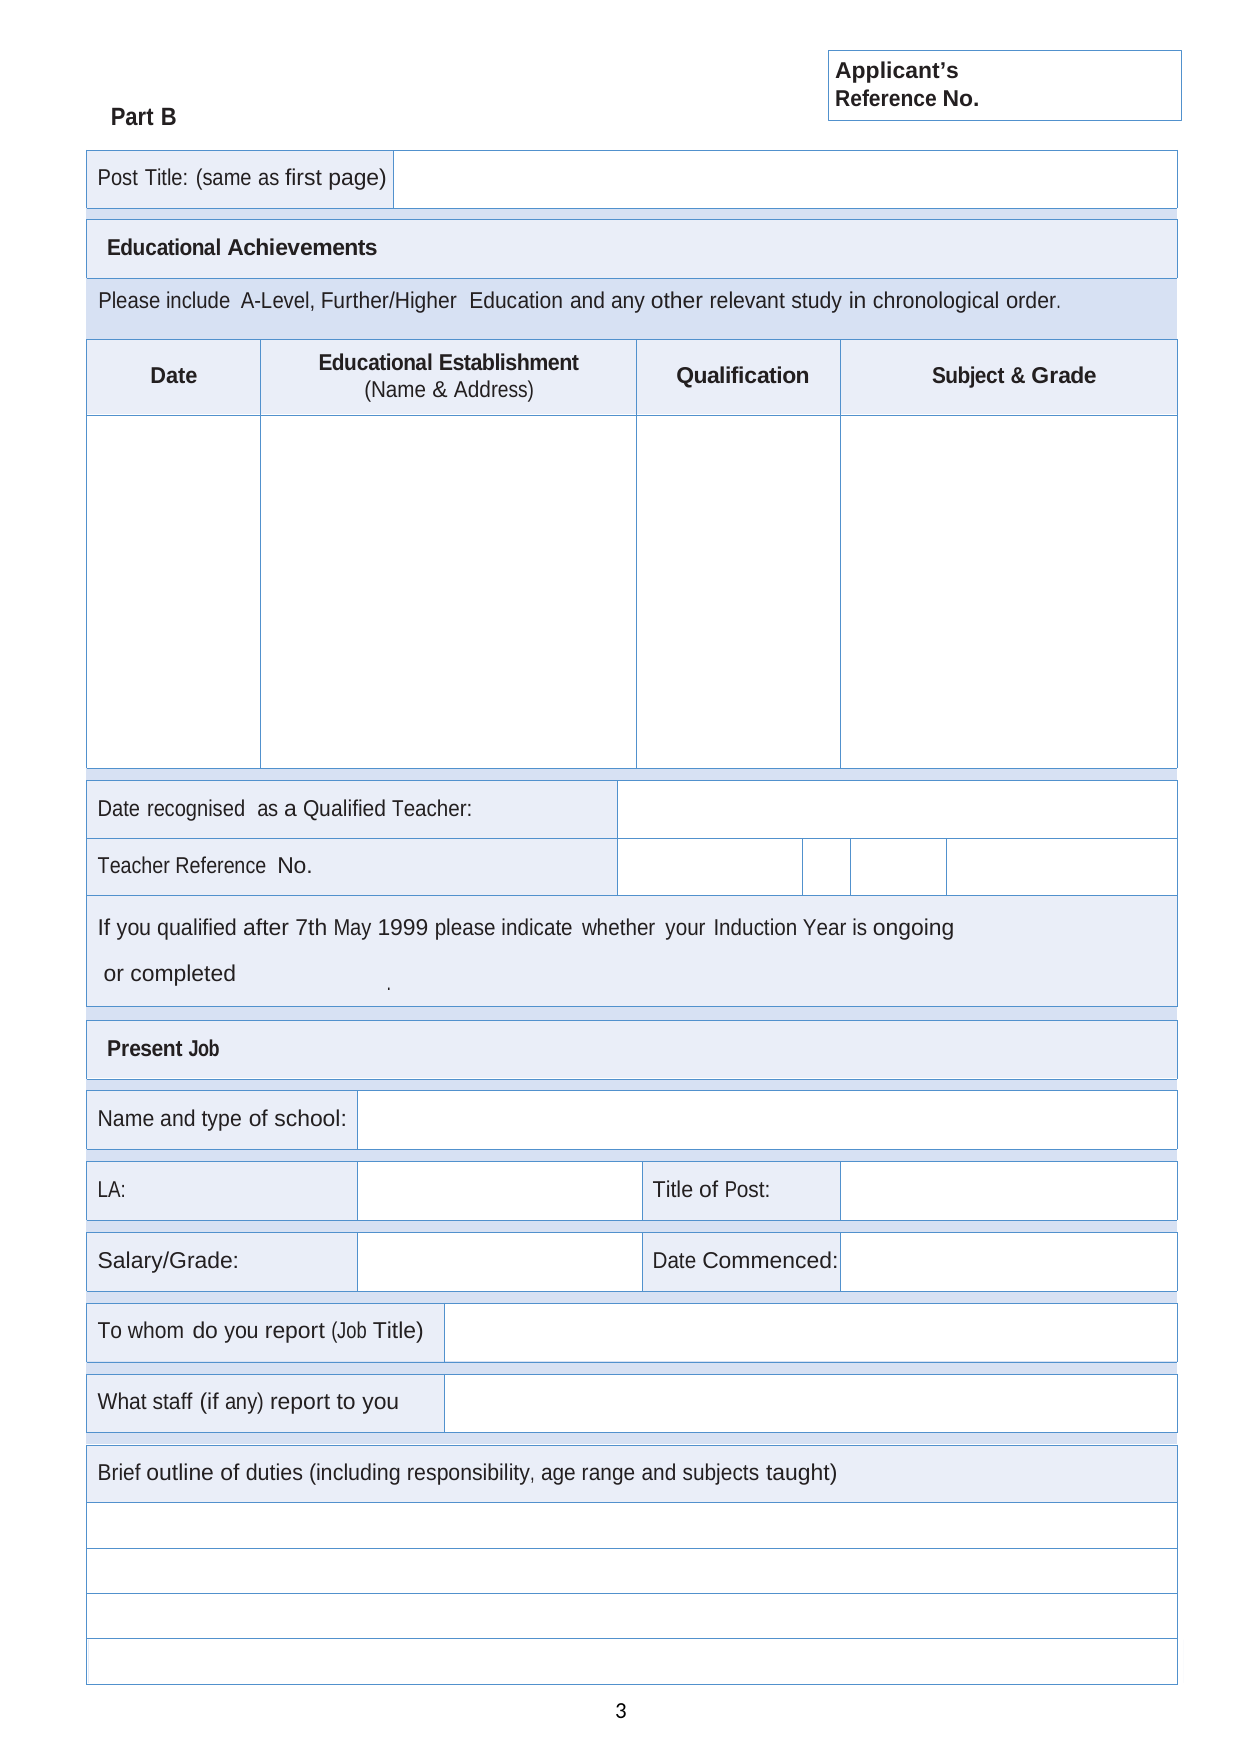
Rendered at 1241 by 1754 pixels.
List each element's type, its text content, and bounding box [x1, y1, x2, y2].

table_cell [851, 839, 946, 895]
table_cell Qualification [637, 340, 840, 414]
table_cell [86, 769, 1177, 780]
table_cell [947, 839, 1177, 895]
table_cell [358, 1091, 1177, 1149]
table_cell Present Job [87, 1021, 1177, 1078]
table_cell [803, 839, 850, 895]
table_cell [358, 1162, 642, 1220]
table_cell [86, 1433, 1177, 1444]
table_cell [87, 1549, 1177, 1593]
table_cell Teacher Reference No. [87, 839, 617, 895]
table_cell [841, 1233, 1177, 1291]
table_cell [86, 1292, 1177, 1303]
table_cell [86, 1221, 1177, 1232]
text Part B [111, 102, 182, 131]
table_cell [86, 1363, 1177, 1374]
table_cell [87, 1594, 1177, 1638]
table_cell LA: [87, 1162, 357, 1220]
text Reference No. [835, 84, 1194, 111]
table_cell [86, 1150, 1177, 1161]
table_cell Educational Establishment (Name & Address) [261, 340, 636, 414]
table_cell [445, 1375, 1177, 1432]
table_cell Brief outline of duties (including responsibility, age range and subjects taught) [87, 1446, 1177, 1502]
table_cell Subject & Grade [841, 340, 1177, 414]
text Applicant’s [835, 57, 1194, 83]
table_cell Name and type of school: [87, 1091, 357, 1149]
table_cell [261, 416, 636, 768]
table_cell [86, 1007, 1177, 1020]
table_cell Salary/Grade: [87, 1233, 357, 1291]
table_header [394, 151, 1177, 208]
table_cell Title of Post: [643, 1162, 840, 1220]
table_cell [841, 1162, 1177, 1220]
table_cell [618, 781, 1177, 838]
table_cell [87, 1503, 1177, 1547]
table_cell [637, 416, 840, 768]
table_cell Date Commenced: [643, 1233, 840, 1291]
table_cell [358, 1233, 642, 1291]
table_cell [841, 416, 1177, 768]
table_cell Educational Achievements [87, 220, 1177, 278]
table_cell What staff (if any) report to you [87, 1375, 444, 1432]
table_cell If you qualified after 7th May 1999 please indicate whether your Induction Year is ongoing or completed . [87, 896, 1177, 1006]
table_cell Please include A-Level, Further/Higher Education and any other relevant study in chronological order. [86, 279, 1177, 339]
table_cell To whom do you report (Job Title) [87, 1304, 444, 1361]
table_cell [87, 1639, 1177, 1684]
table_cell [445, 1304, 1177, 1361]
table_cell Date [87, 340, 260, 414]
table_cell [618, 839, 802, 895]
table_header Post Title: (same as first page) [87, 151, 393, 208]
table_cell [86, 1080, 1177, 1090]
table_cell [86, 209, 1177, 219]
table_cell [87, 416, 260, 768]
table_cell Date recognised as a Qualified Teacher: [87, 781, 617, 838]
